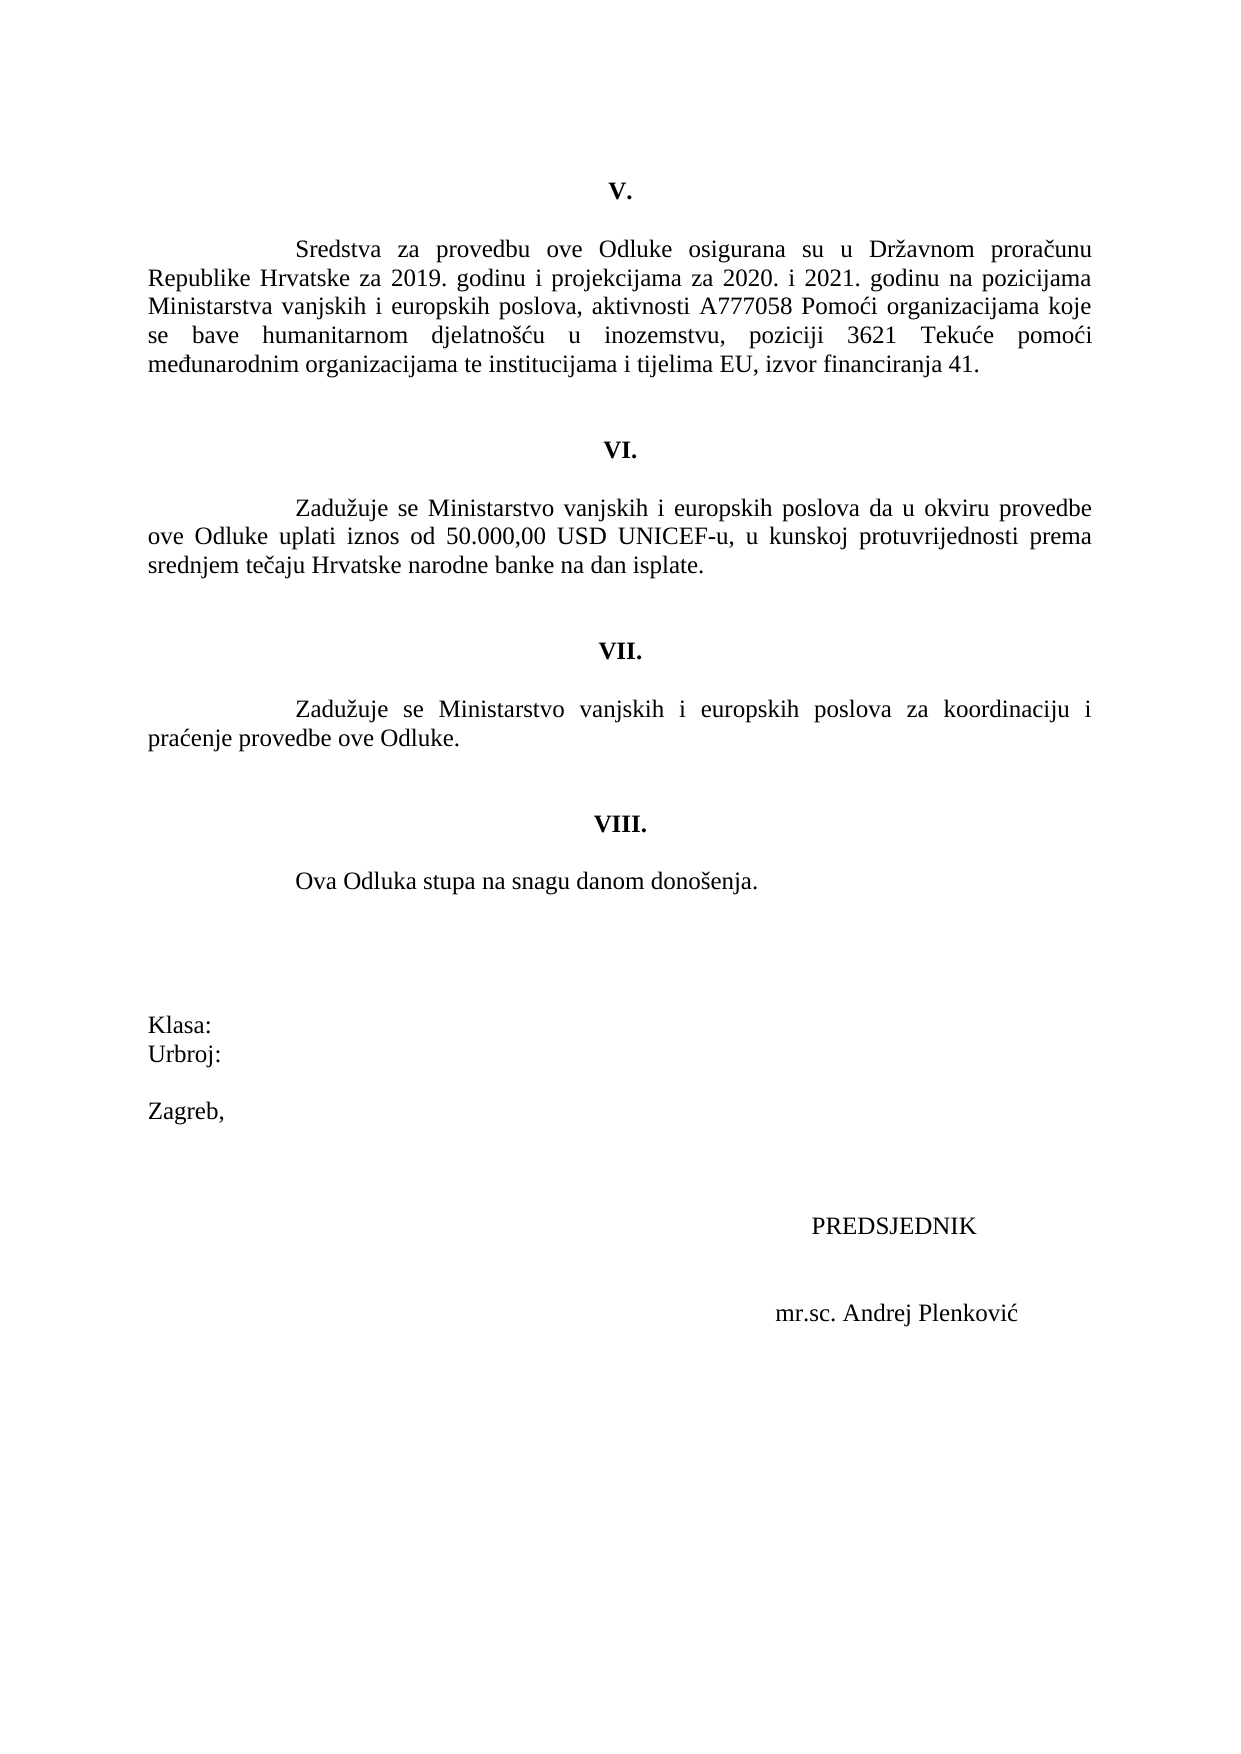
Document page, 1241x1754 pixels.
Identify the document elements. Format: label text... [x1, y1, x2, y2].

text Sredstva za provedbu ove Odluke osigurana su u Državnom proračunu Republike Hrvatske za 2019. godinu i projekcijama za 2020. i 2021. godinu na pozicijama Ministarstva vanjskih i europskih poslova, aktivnosti A777058 Pomoći organizacijama koje se bave humanitarnom djelatnošću u inozemstvu, poziciji 3621 Tekuće pomoći međunarodnim organizacijama te institucijama i tijelima EU, izvor financiranja 41. [148, 234, 1093, 378]
text Zadužuje se Ministarstvo vanjskih i europskih poslova za koordinaciju i praćenje provedbe ove Odluke. [148, 694, 1093, 751]
text VI. [148, 435, 1093, 464]
text Zadužuje se Ministarstvo vanjskih i europskih poslova da u okviru provedbe ove Odluke uplati iznos od 50.000,00 USD UNICEF-u, u kunskoj protuvrijednosti prema srednjem tečaju Hrvatske narodne banke na dan isplate. [148, 493, 1093, 579]
text VIII. [148, 809, 1093, 838]
text Ova Odluka stupa na snagu danom donošenja. [221, 866, 1093, 895]
text mr.sc. Andrej Plenković [738, 1298, 1093, 1326]
text Klasa: [148, 1010, 1093, 1039]
text PREDSJEDNIK [738, 1211, 1093, 1240]
text VII. [148, 636, 1093, 665]
text Urbroj: [148, 1039, 1093, 1068]
text Zagreb, [148, 1096, 1093, 1125]
text V. [148, 176, 1093, 205]
